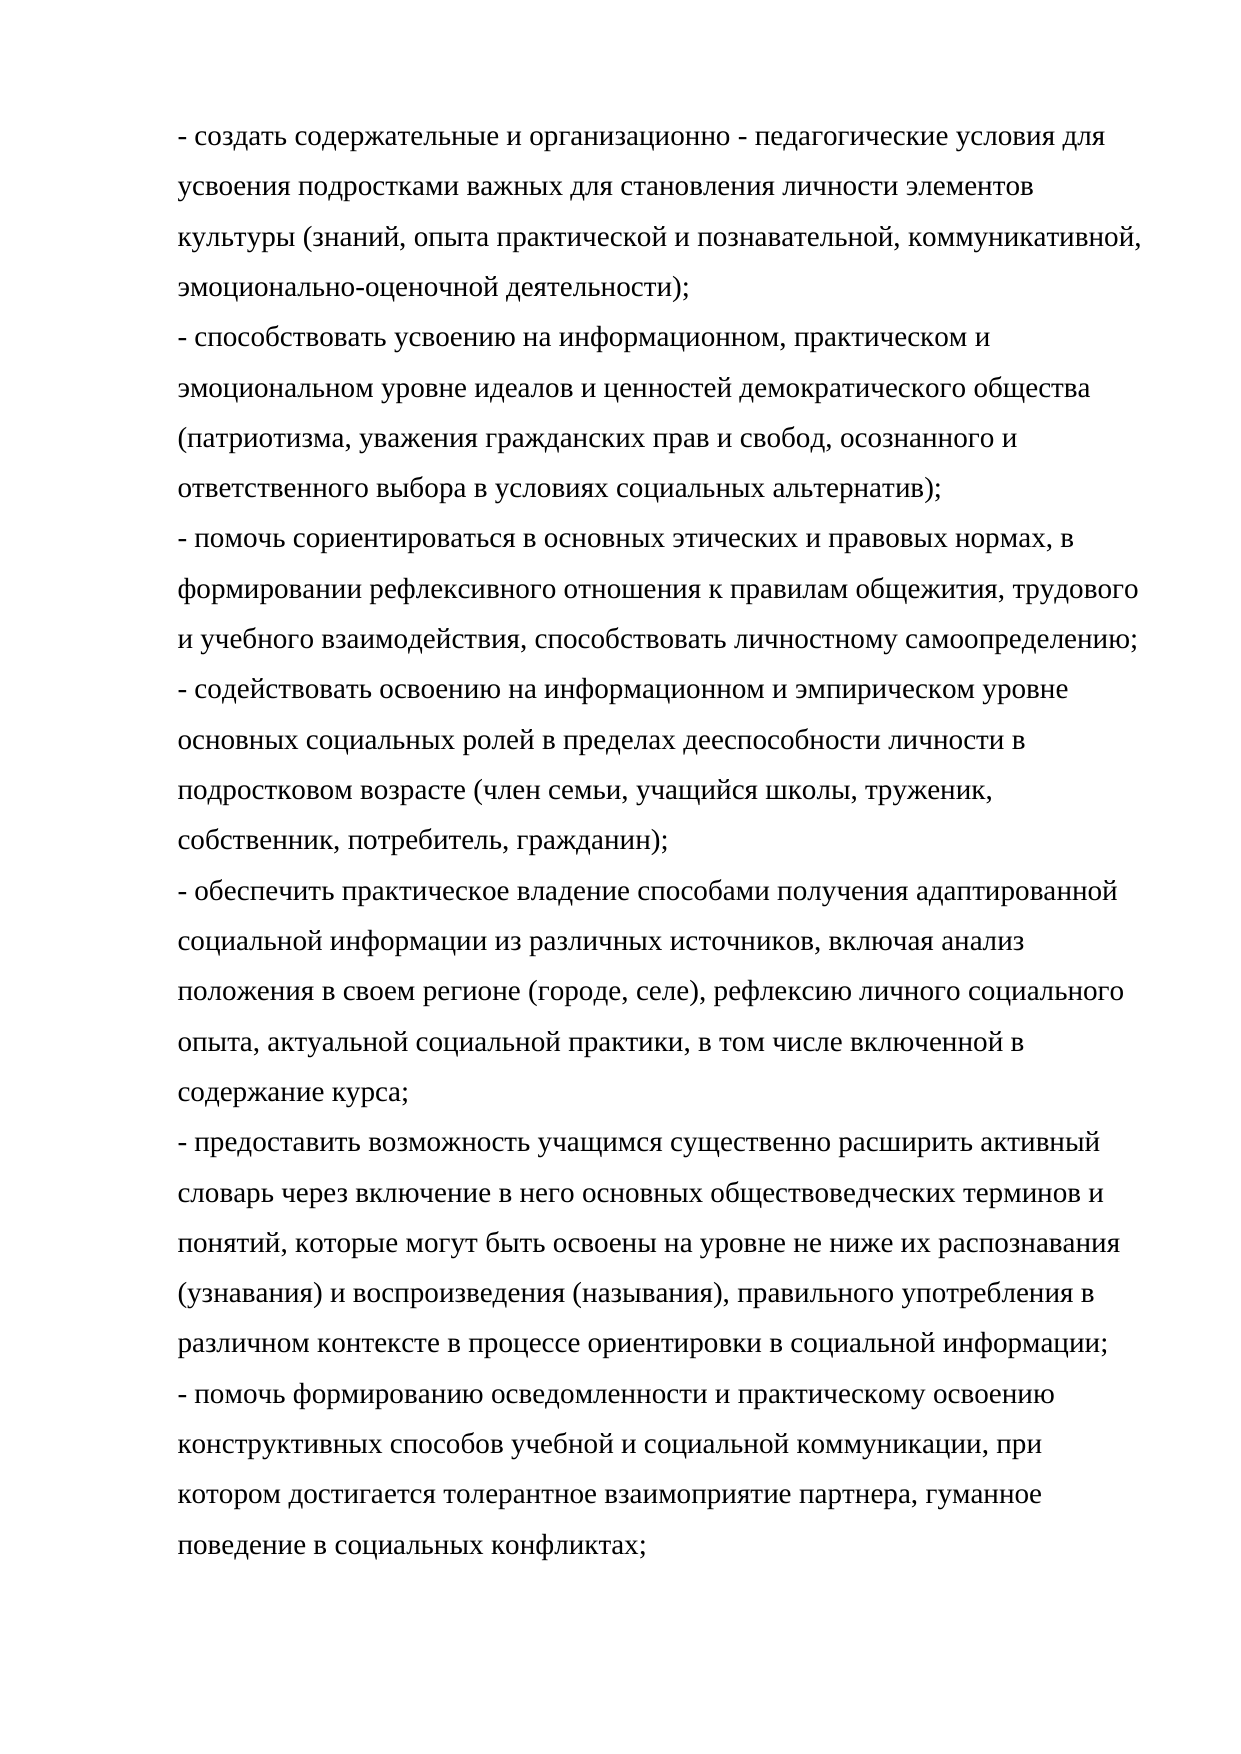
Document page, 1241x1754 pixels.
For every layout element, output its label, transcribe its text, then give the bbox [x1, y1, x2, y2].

text - содействовать освоению на информационном и эмпирическом уровне основных социальных ролей в пределах дееспособности личности в подростковом возрасте (член семьи, учащийся школы, труженик, собственник, потребитель, гражданин); [177, 672, 1152, 856]
text - способствовать усвоению на информационном, практическом и эмоциональном уровне идеалов и ценностей демократического общества (патриотизма, уважения гражданских прав и свобод, осознанного и ответственного выбора в условиях социальных альтернатив); [177, 319, 1152, 504]
text - создать содержательные и организационно - педагогические условия для усвоения подростками важных для становления личности элементов культуры (знаний, опыта практической и познавательной, коммуникативной, эмоционально-оценочной деятельности); [177, 118, 1152, 303]
text - помочь сориентироваться в основных этических и правовых нормах, в формировании рефлексивного отношения к правилам общежития, трудового и учебного взаимодействия, способствовать личностному самоопределению; [177, 521, 1152, 655]
text - обеспечить практическое владение способами получения адаптированной социальной информации из различных источников, включая анализ положения в своем регионе (городе, селе), рефлексию личного социального опыта, актуальной социальной практики, в том числе включенной в содержание курса; [177, 873, 1152, 1108]
text - предоставить возможность учащимся существенно расширить активный словарь через включение в него основных обществоведческих терминов и понятий, которые могут быть освоены на уровне не ниже их распознавания (узнавания) и воспроизведения (называния), правильного употребления в различном контексте в процессе ориентировки в социальной информации; [177, 1124, 1152, 1359]
text - помочь формированию осведомленности и практическому освоению конструктивных способов учебной и социальной коммуникации, при котором достигается толерантное взаимоприятие партнера, гуманное поведение в социальных конфликтах; [177, 1376, 1152, 1560]
